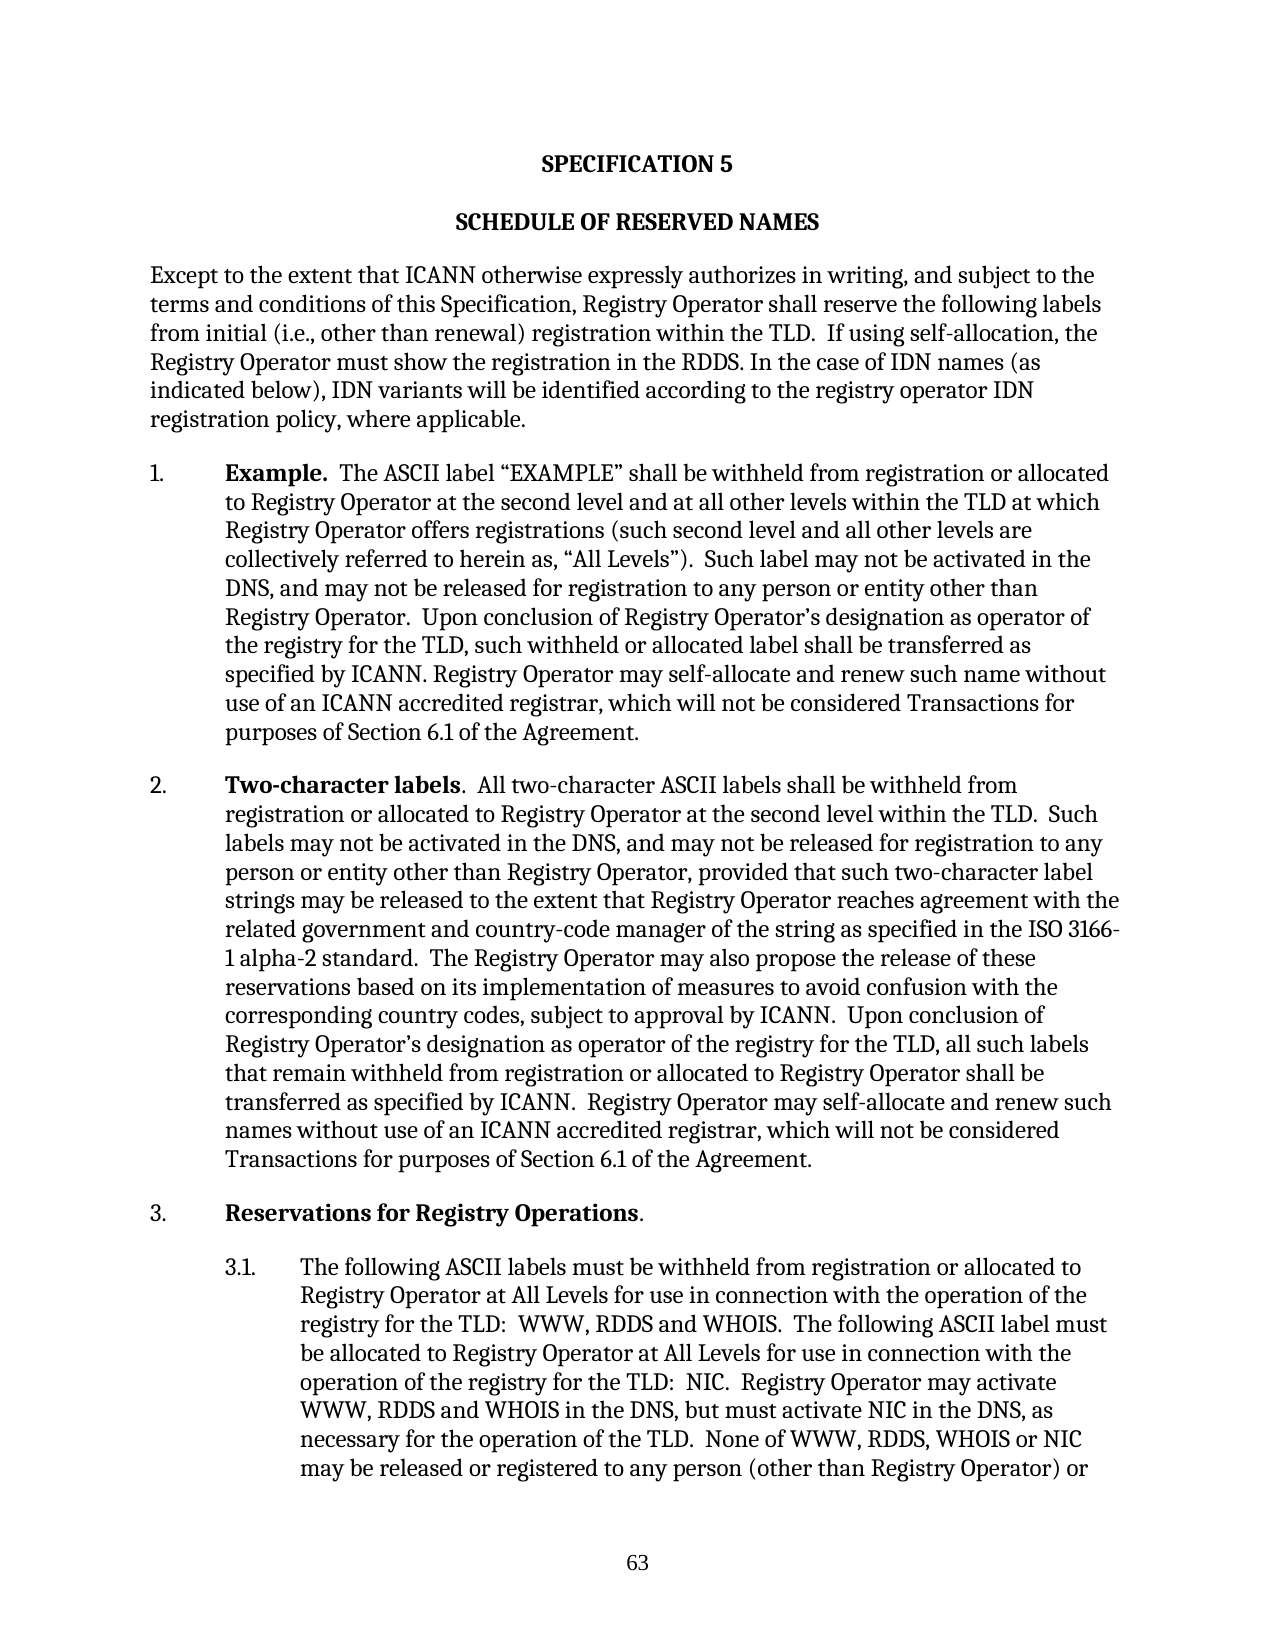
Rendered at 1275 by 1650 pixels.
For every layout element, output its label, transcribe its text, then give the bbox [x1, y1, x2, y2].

text Except to the extent that ICANN otherwise expressly authorizes in writing, and subject to the terms and conditions of this Specification, Registry Operator shall reserve the following labels from initial (i.e., other than renewal) registration within the TLD. If using self-allocation, the Registry Operator must show the registration in the RDDS. In the case of IDN names (as indicated below), IDN variants will be identified according to the registry operator IDN registration policy, where applicable. [150, 261, 1125, 434]
text Reservations for Registry Operations. [150, 1199, 1125, 1227]
text Two-character labels. All two-character ASCII labels shall be withheld from registration or allocated to Registry Operator at the second level within the TLD. Such labels may not be activated in the DNS, and may not be released for registration to any person or entity other than Registry Operator, provided that such two-character label strings may be released to the extent that Registry Operator reaches agreement with the related government and country-code manager of the string as specified in the ISO 3166-1 alpha-2 standard. The Registry Operator may also propose the release of these reservations based on its implementation of measures to avoid confusion with the corresponding country codes, subject to approval by ICANN. Upon conclusion of Registry Operator’s designation as operator of the registry for the TLD, all such labels that remain withheld from registration or allocated to Registry Operator shall be transferred as specified by ICANN. Registry Operator may self-allocate and renew such names without use of an ICANN accredited registrar, which will not be considered Transactions for purposes of Section 6.1 of the Agreement. [150, 771, 1125, 1174]
text Example. The ASCII label “EXAMPLE” shall be withheld from registration or allocated to Registry Operator at the second level and at all other levels within the TLD at which Registry Operator offers registrations (such second level and all other levels are collectively referred to herein as, “All Levels”). Such label may not be activated in the DNS, and may not be released for registration to any person or entity other than Registry Operator. Upon conclusion of Registry Operator’s designation as operator of the registry for the TLD, such withheld or allocated label shall be transferred as specified by ICANN. Registry Operator may self-allocate and renew such name without use of an ICANN accredited registrar, which will not be considered Transactions for purposes of Section 6.1 of the Agreement. [150, 459, 1125, 746]
text SCHEDULE OF RESERVED NAMES [150, 150, 1125, 236]
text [225, 1252, 1125, 1482]
